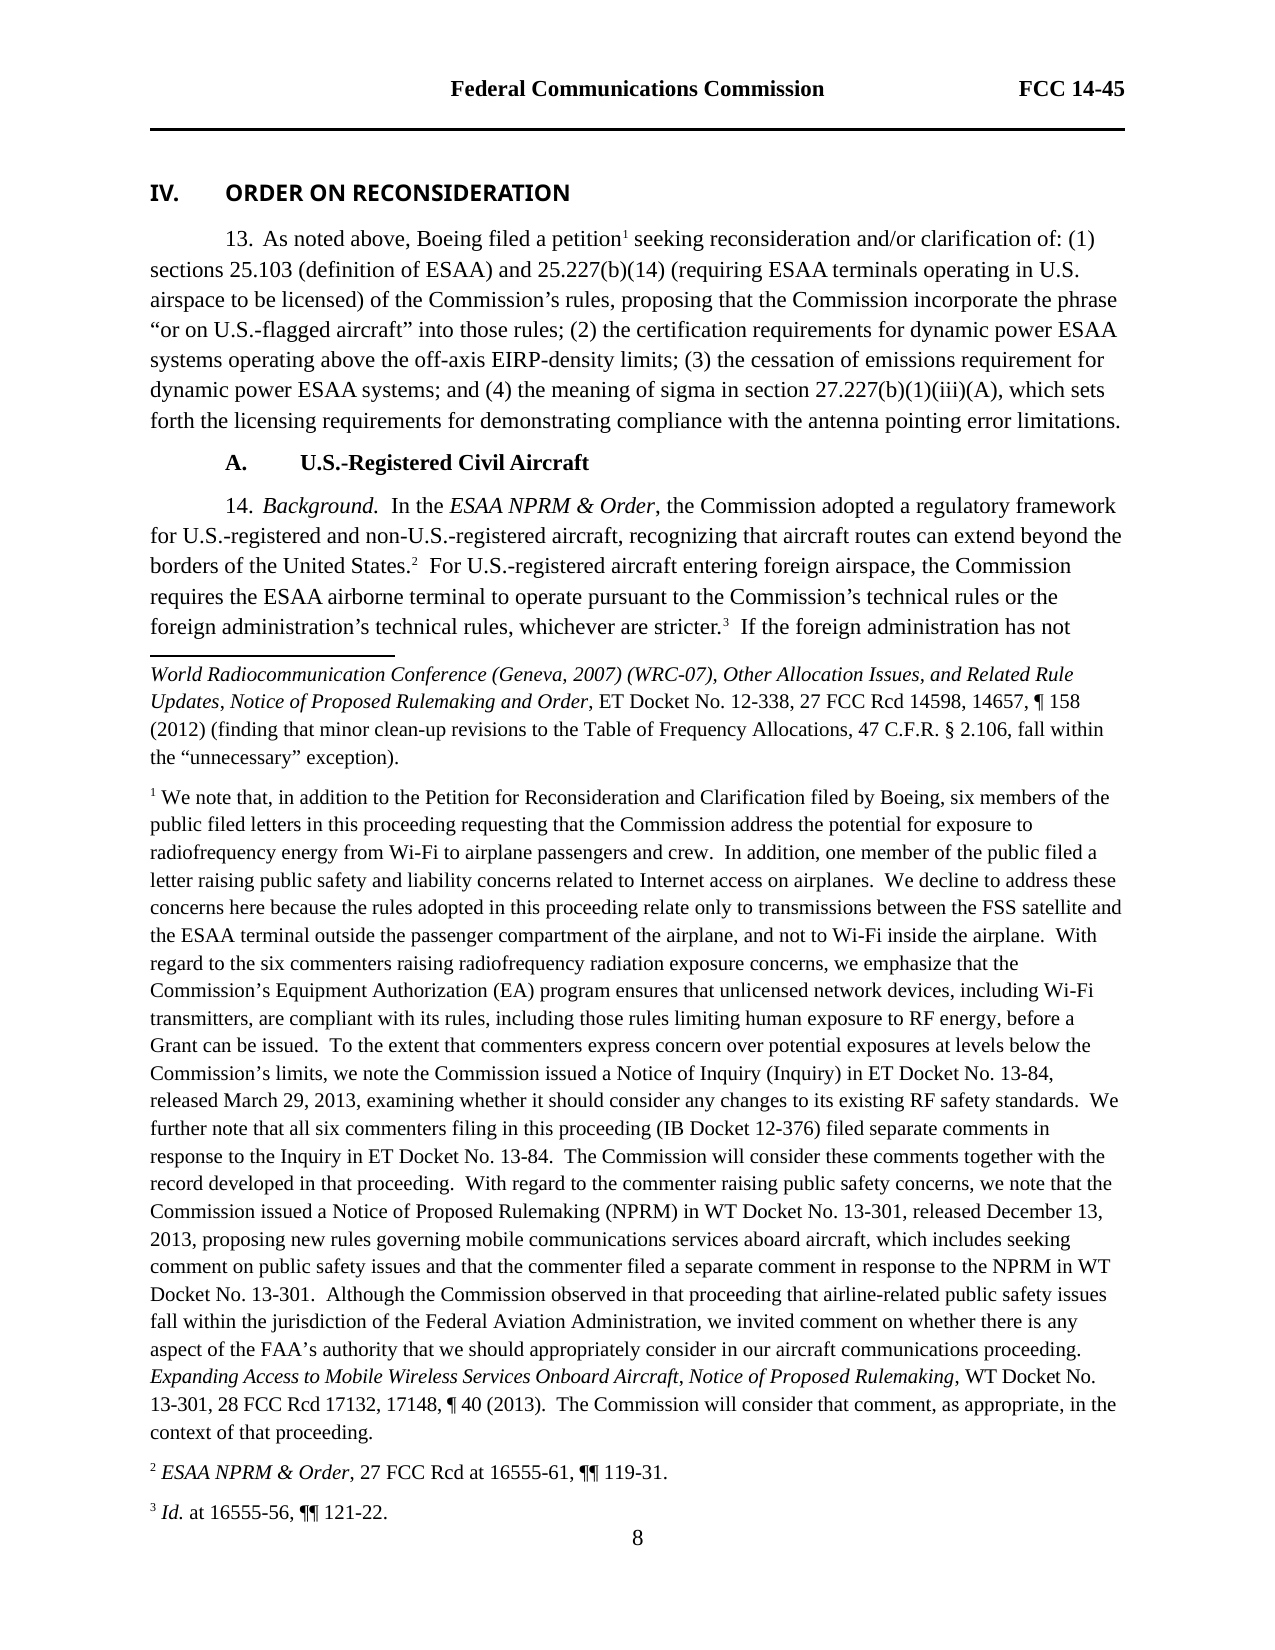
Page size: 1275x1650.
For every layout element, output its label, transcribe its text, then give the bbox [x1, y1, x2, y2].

text Background. In the ESAA NPRM & Order, the Commission adopted a regulatory framework for U.S.-registered and non-U.S.-registered aircraft, recognizing that aircraft routes can extend beyond the borders of the United States. For U.S.-registered aircraft entering foreign airspace, the Commission requires the ESAA airborne terminal to operate pursuant to the Commission’s technical rules or the foreign administration’s technical rules, whichever are stricter. If the foreign administration has not adopted regulations for ESAA terminals, the operators of ESAA on U.S.-registered aircraft must coordinate their operations with any potentially affected operations. Over international waters, the Commission noted that the adjacent satellite operators would need protection from the ESAA terminals on U.S.-registered aircraft. As a result, the Commission required these ESAA operators to certify that their target satellite operators have verified that the proposed ESAA operations are within the coordinated parameters. [150, 492, 1125, 639]
text As noted above, Boeing filed a petition seeking reconsideration and/or clarification of: (1) sections 25.103 (definition of ESAA) and 25.227(b)(14) (requiring ESAA terminals operating in U.S. airspace to be licensed) of the Commission’s rules, proposing that the Commission incorporate the phrase “or on U.S.-flagged aircraft” into those rules; (2) the certification requirements for dynamic power ESAA systems operating above the off-axis EIRP-density limits; (3) the cessation of emissions requirement for dynamic power ESAA systems; and (4) the meaning of sigma in section 27.227(b)(1)(iii)(A), which sets forth the licensing requirements for demonstrating compliance with the antenna pointing error limitations. [150, 226, 1125, 433]
subtitle Order on Reconsideration [150, 177, 1125, 208]
subtitle U.S.-Registered Civil Aircraft [225, 449, 1125, 476]
